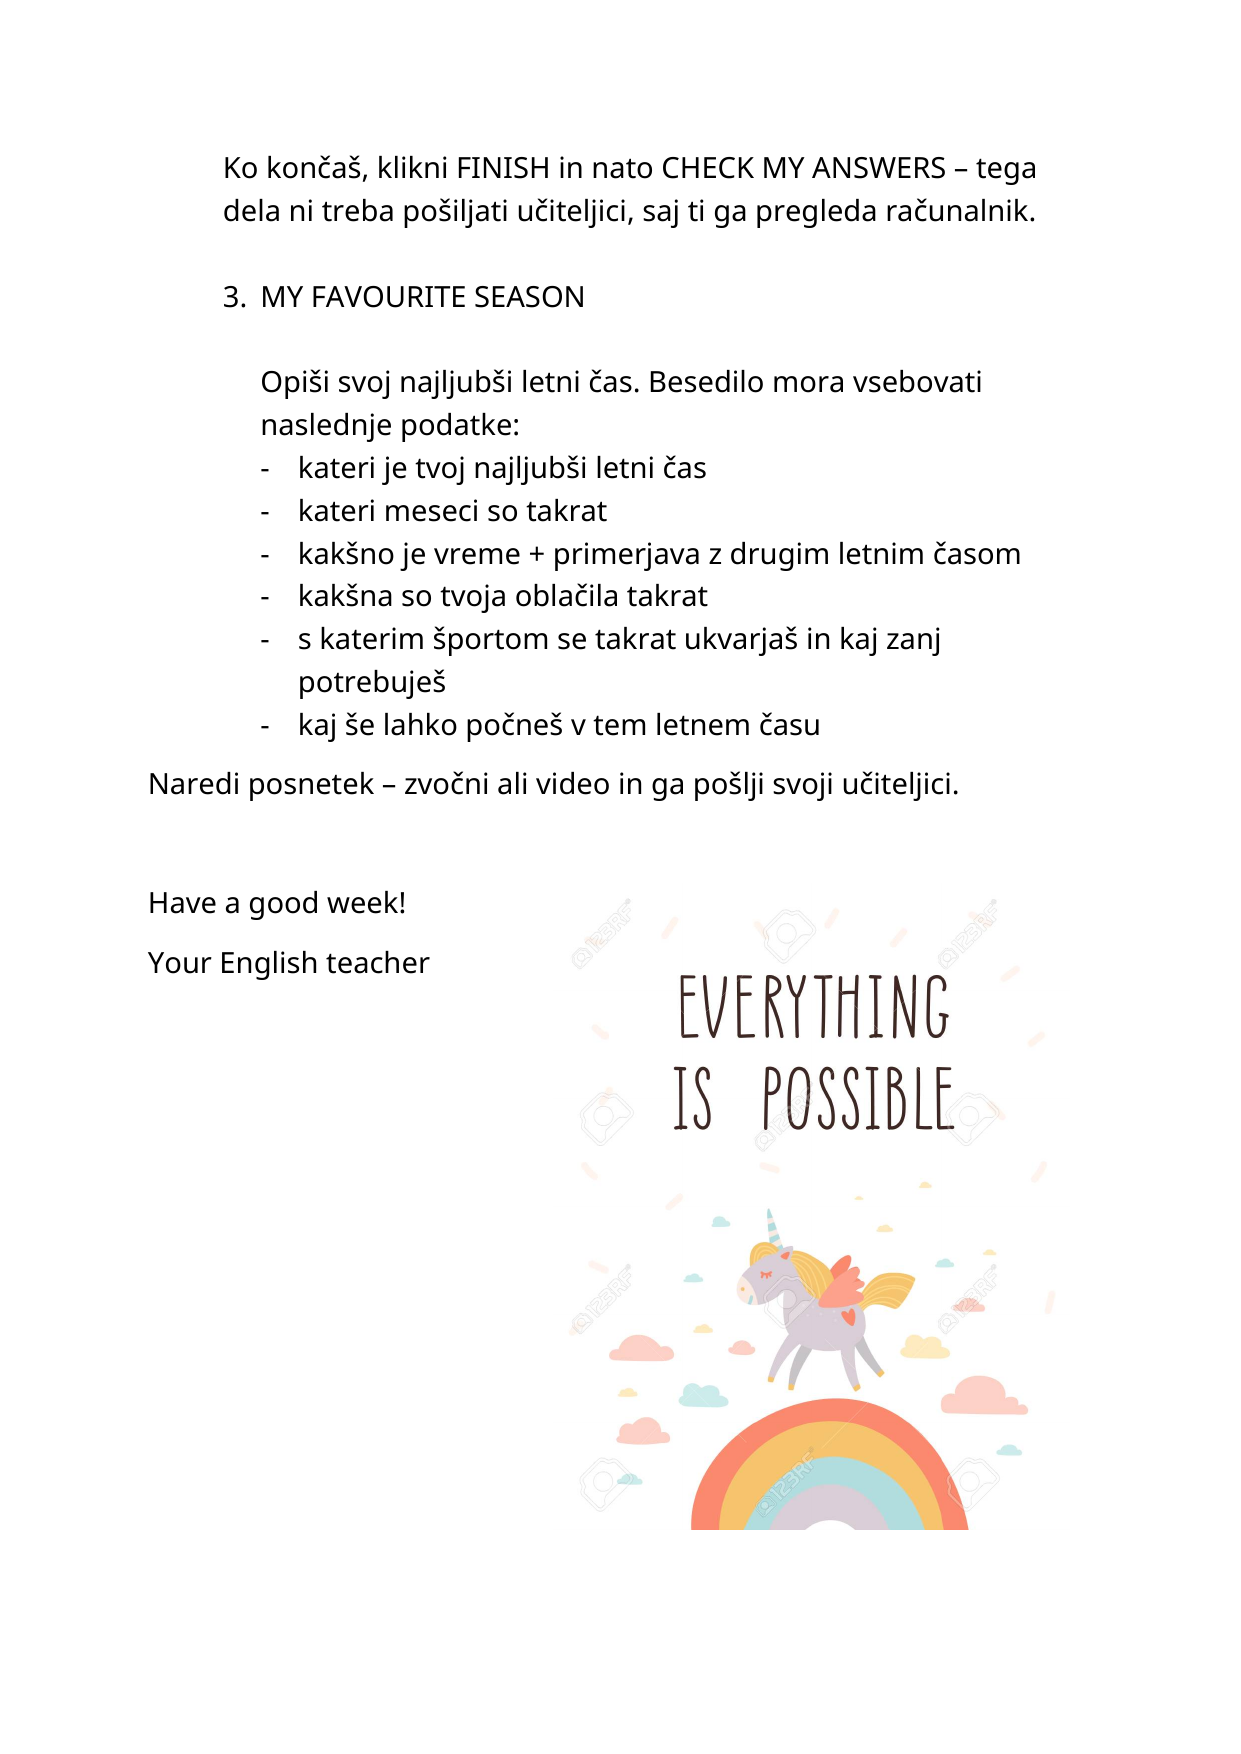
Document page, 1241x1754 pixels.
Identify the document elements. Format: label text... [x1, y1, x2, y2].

picture [553, 922, 1070, 942]
list kateri meseci so takrat [260, 490, 1093, 530]
list Opiši svoj najljubši letni čas. Besedilo mora vsebovati naslednje podatke: [260, 362, 1093, 444]
list kakšna so tvoja oblačila takrat [260, 576, 1093, 615]
list kakšno je vreme + primerjava z drugim letnim časom [260, 533, 1093, 573]
list kateri je tvoj najljubši letni čas [260, 447, 1093, 487]
picture [553, 982, 1070, 1530]
list MY FAVOURITE SEASON [223, 276, 1093, 316]
text Naredi posnetek – zvočni ali video in ga pošlji svoji učiteljici. [148, 764, 1093, 803]
text Have a good week! [148, 883, 1093, 922]
list kaj še lahko počneš v tem letnem času [260, 704, 1093, 744]
list s katerim športom se takrat ukvarjaš in kaj zanj potrebuješ [260, 618, 1093, 701]
list Ko končaš, klikni FINISH in nato CHECK MY ANSWERS – tega dela ni treba pošiljati učiteljici, saj ti ga pregleda računalnik. [223, 148, 1093, 230]
text Your English teacher [148, 942, 1093, 982]
